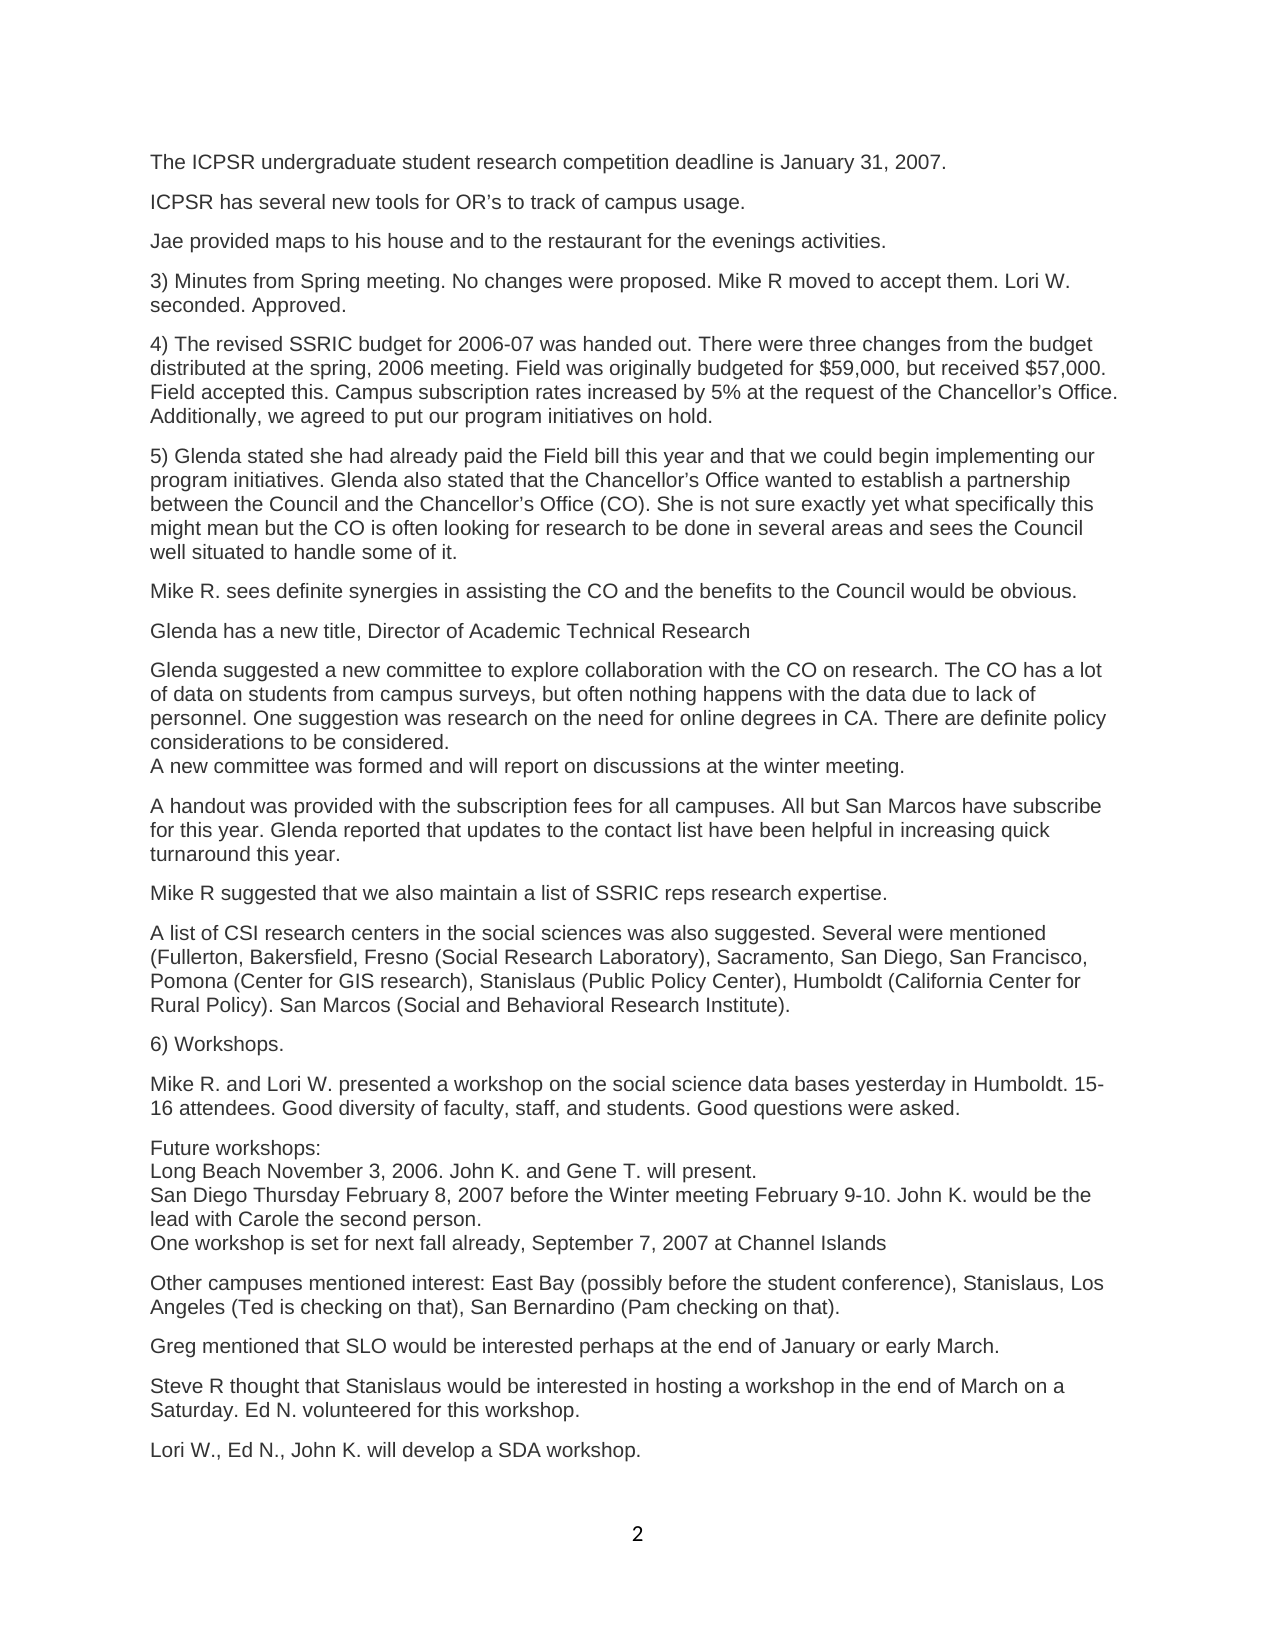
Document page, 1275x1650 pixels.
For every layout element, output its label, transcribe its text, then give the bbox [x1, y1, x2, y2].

text A handout was provided with the subscription fees for all campuses. All but San Marcos have subscribe for this year. Glenda reported that updates to the contact list have been helpful in increasing quick turnaround this year. [150, 794, 1125, 866]
text Other campuses mentioned interest: East Bay (possibly before the student conference), Stanislaus, Los Angeles (Ted is checking on that), San Bernardino (Pam checking on that). [150, 1271, 1125, 1319]
text 3) Minutes from Spring meeting. No changes were proposed. Mike R moved to accept them. Lori W. seconded. Approved. [150, 269, 1125, 317]
text Mike R suggested that we also maintain a list of SSRIC reps research expertise. [150, 881, 1125, 905]
text Jae provided maps to his house and to the restaurant for the evenings activities. [150, 229, 1125, 253]
text Greg mentioned that SLO would be interested perhaps at the end of January or early March. [150, 1334, 1125, 1358]
text Mike R. and Lori W. presented a workshop on the social science data bases yesterday in Humboldt. 15-16 attendees. Good diversity of faculty, staff, and students. Good questions were asked. [150, 1072, 1125, 1120]
text Mike R. sees definite synergies in assisting the CO and the benefits to the Council would be obvious. [150, 579, 1125, 603]
text 6) Workshops. [150, 1032, 1125, 1056]
text Glenda suggested a new committee to explore collaboration with the CO on research. The CO has a lot of data on students from campus surveys, but often nothing happens with the data due to lack of personnel. One suggestion was research on the need for online degrees in CA. There are definite policy considerations to be considered. A new committee was formed and will report on discussions at the winter meeting. [150, 658, 1125, 778]
text Future workshops: Long Beach November 3, 2006. John K. and Gene T. will present. San Diego Thursday February 8, 2007 before the Winter meeting February 9-10. John K. would be the lead with Carole the second person. One workshop is set for next fall already, September 7, 2007 at Channel Islands [150, 1135, 1125, 1255]
text Glenda has a new title, Director of Academic Technical Research [150, 619, 1125, 643]
text Lori W., Ed N., John K. will develop a SDA workshop. [150, 1437, 1125, 1461]
text ICPSR has several new tools for OR’s to track of campus usage. [150, 189, 1125, 213]
text 5) Glenda stated she had already paid the Field bill this year and that we could begin implementing our program initiatives. Glenda also stated that the Chancellor’s Office wanted to establish a partnership between the Council and the Chancellor’s Office (CO). She is not sure exactly yet what specifically this might mean but the CO is often looking for research to be done in several areas and sees the Council well situated to handle some of it. [150, 444, 1125, 563]
text A list of CSI research centers in the social sciences was also suggested. Several were mentioned (Fullerton, Bakersfield, Fresno (Social Research Laboratory), Sacramento, San Diego, San Francisco, Pomona (Center for GIS research), Stanislaus (Public Policy Center), Humboldt (California Center for Rural Policy). San Marcos (Social and Behavioral Research Institute). [150, 921, 1125, 1017]
text The ICPSR undergraduate student research competition deadline is January 31, 2007. [150, 150, 1125, 174]
text Steve R thought that Stanislaus would be interested in hosting a workshop in the end of March on a Saturday. Ed N. volunteered for this workshop. [150, 1374, 1125, 1422]
text 4) The revised SSRIC budget for 2006-07 was handed out. There were three changes from the budget distributed at the spring, 2006 meeting. Field was originally budgeted for $59,000, but received $57,000. Field accepted this. Campus subscription rates increased by 5% at the request of the Chancellor’s Office. Additionally, we agreed to put our program initiatives on hold. [150, 332, 1125, 428]
